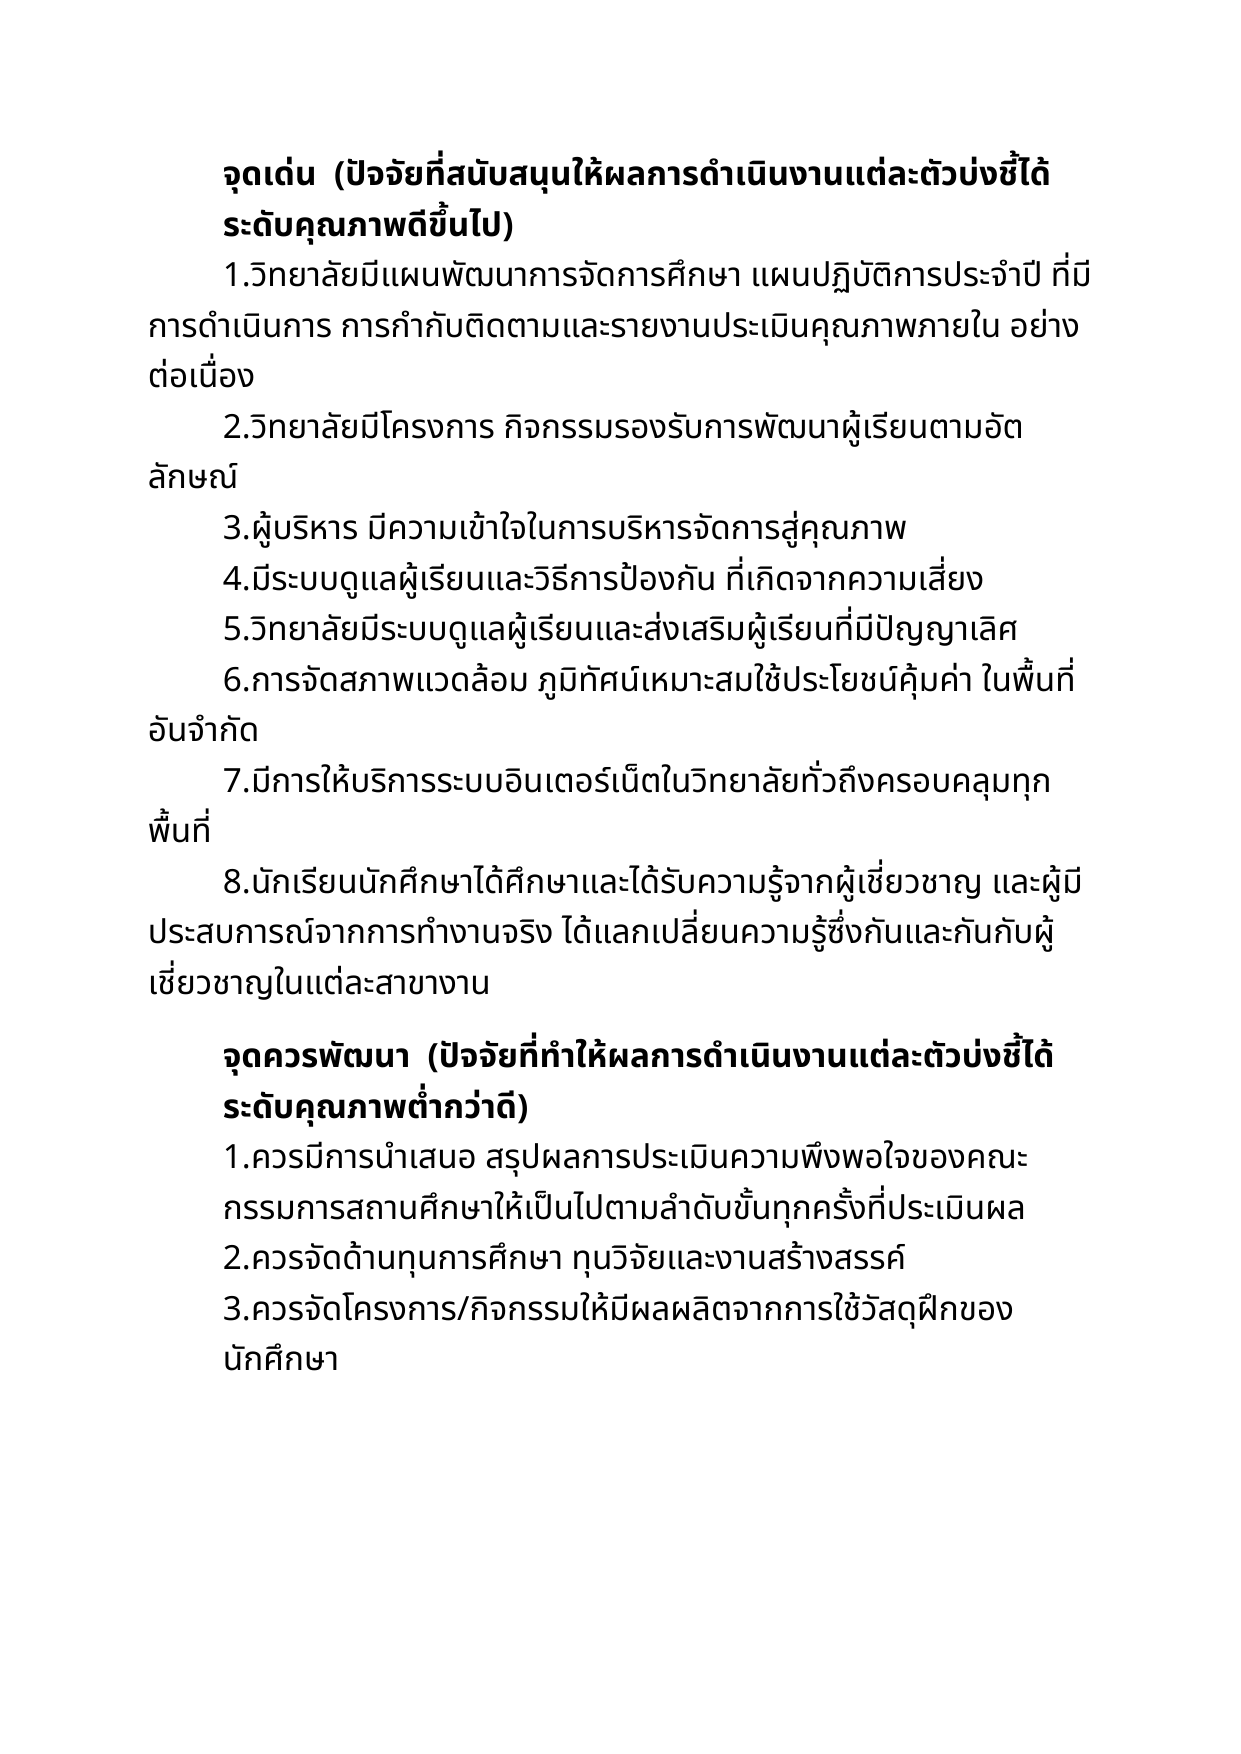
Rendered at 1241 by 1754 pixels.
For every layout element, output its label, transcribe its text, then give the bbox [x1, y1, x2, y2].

text 6.การจัดสภาพแวดล้อม ภูมิทัศน์เหมาะสมใช้ประโยชน์คุ้มค่า ในพื้นที่อันจำกัด [148, 656, 1107, 757]
text จุดควรพัฒนา (ปัจจัยที่ทำให้ผลการดำเนินงานแต่ละตัวบ่งชี้ได้ระดับคุณภาพต่ำกว่าดี) [223, 1032, 1107, 1133]
text 1.วิทยาลัยมีแผนพัฒนาการจัดการศึกษา แผนปฏิบัติการประจำปี ที่มีการดำเนินการ การกำกับติดตามและรายงานประเมินคุณภาพภายใน อย่างต่อเนื่อง [148, 251, 1107, 403]
text จุดเด่น (ปัจจัยที่สนับสนุนให้ผลการดำเนินงานแต่ละตัวบ่งชี้ได้ระดับคุณภาพดีขึ้นไป) [223, 150, 1107, 251]
text 5.วิทยาลัยมีระบบดูแลผู้เรียนและส่งเสริมผู้เรียนที่มีปัญญาเลิศ [148, 605, 1107, 656]
text 1.ควรมีการนำเสนอ สรุปผลการประเมินความพึงพอใจของคณะกรรมการสถานศึกษาให้เป็นไปตามลำดับขั้นทุกครั้งที่ประเมินผล [223, 1133, 1107, 1234]
text 2.ควรจัดด้านทุนการศึกษา ทุนวิจัยและงานสร้างสรรค์ [223, 1234, 1107, 1285]
text 8.นักเรียนนักศึกษาได้ศึกษาและได้รับความรู้จากผู้เชี่ยวชาญ และผู้มีประสบการณ์จากการทำงานจริง ได้แลกเปลี่ยนความรู้ซึ่งกันและกันกับผู้เชี่ยวชาญในแต่ละสาขางาน [148, 858, 1107, 1009]
text 2.วิทยาลัยมีโครงการ กิจกรรมรองรับการพัฒนาผู้เรียนตามอัตลักษณ์ [148, 403, 1107, 504]
text 7.มีการให้บริการระบบอินเตอร์เน็ตในวิทยาลัยทั่วถึงครอบคลุมทุกพื้นที่ [148, 757, 1107, 858]
text 3.ผู้บริหาร มีความเข้าใจในการบริหารจัดการสู่คุณภาพ [148, 504, 1107, 554]
text 3.ควรจัดโครงการ/กิจกรรมให้มีผลผลิตจากการใช้วัสดุฝึกของนักศึกษา [223, 1285, 1107, 1386]
text 4.มีระบบดูแลผู้เรียนและวิธีการป้องกัน ที่เกิดจากความเสี่ยง [148, 554, 1107, 605]
